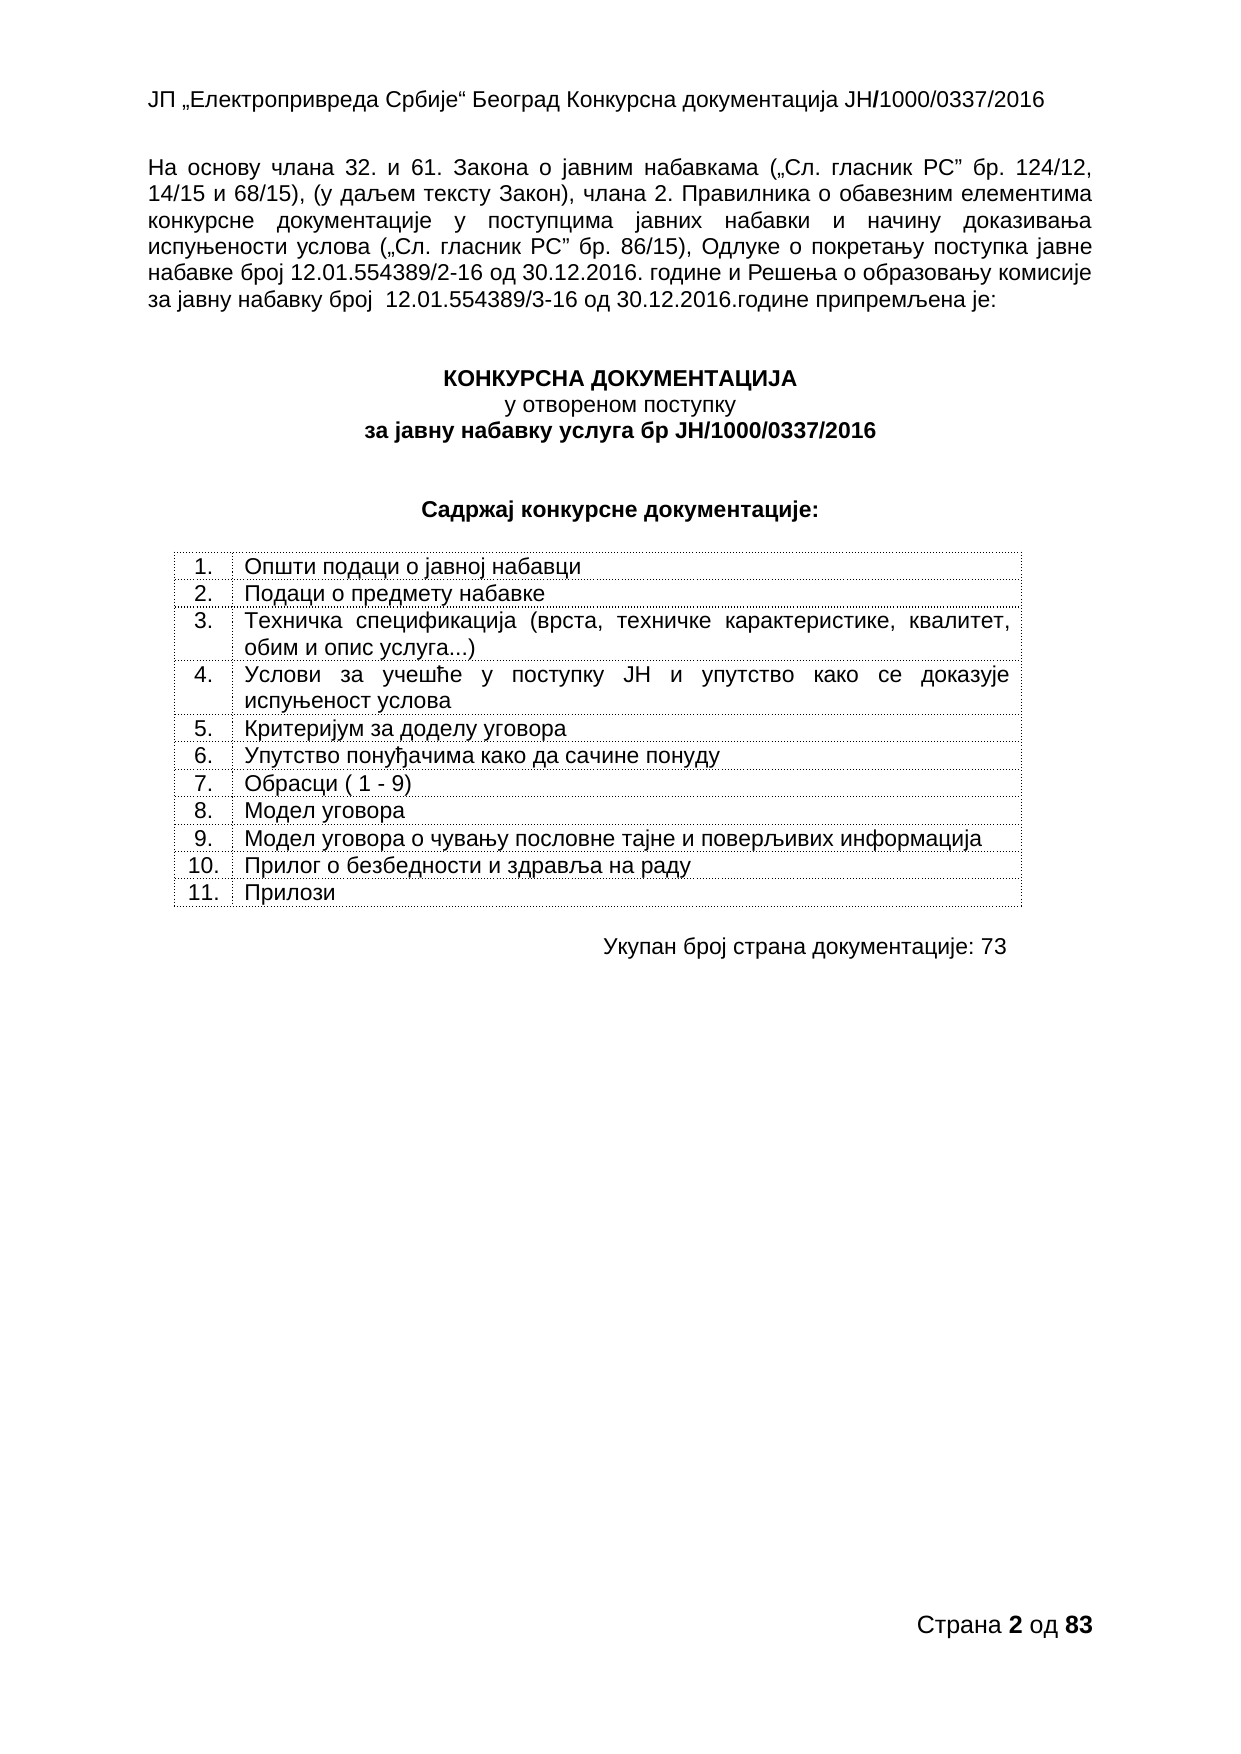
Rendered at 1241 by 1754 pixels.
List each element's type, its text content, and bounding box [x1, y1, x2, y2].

table_cell Прилог о безбедности и здравља на раду [233, 851, 1022, 878]
table_cell 5. [174, 714, 233, 741]
table_cell Обрасци ( 1 - 9) [233, 769, 1022, 796]
table_cell 4. [174, 660, 233, 714]
table_cell 11. [174, 878, 233, 906]
table_cell Услови за учешће у поступку ЈН и упутство како се доказује испуњеност услова [233, 660, 1022, 714]
text Укупан број страна документације: 73 [148, 933, 1093, 959]
table_cell Модел уговора [233, 796, 1022, 823]
table_cell 9. [174, 824, 233, 851]
table_header 1. [174, 552, 233, 579]
table_cell Критеријум за доделу уговора [233, 714, 1022, 741]
table_cell 3. [174, 606, 233, 660]
text за јавну набавку услуга бр JН/1000/0337/2016 [148, 417, 1093, 444]
table_cell 10. [174, 851, 233, 878]
table_cell Упутство понуђачима како да сачине понуду [233, 741, 1022, 769]
table_header Општи подаци о јавној набавци [233, 552, 1022, 579]
table_cell 6. [174, 741, 233, 769]
table_cell 7. [174, 769, 233, 796]
table_cell 2. [174, 579, 233, 606]
table_cell Техничка спецификација (врста, техничке карактеристике, квалитет, обим и опис услуга...) [233, 606, 1022, 660]
text На основу члана 32. и 61. Закона о јавним набавкама („Сл. гласник РС” бр. 124/12, 14/15 и 68/15), (у даљем тексту Закон), члана 2. Правилника о обавезним елементима конкурсне документације у поступцима јавних набавки и начину доказивања испуњености услова („Сл. гласник РС” бр. 86/15), Одлуке о покретању поступка јавне набавке број 12.01.554389/2-16 oд 30.12.2016. године и Решења о образовању комисије за јавну набавку број 12.01.554389/3-16 oд 30.12.2016.године припремљена је: [148, 154, 1093, 312]
table_cell 8. [174, 796, 233, 823]
table_cell Модел уговора о чувању пословне тајне и поверљивих информација [233, 824, 1022, 851]
text у отвореном поступку [148, 391, 1093, 417]
table_cell Прилози [233, 878, 1022, 906]
table_cell Подаци о предмету набавке [233, 579, 1022, 606]
text КОНКУРСНА ДОКУМЕНТАЦИЈА [148, 365, 1093, 391]
title Садржај конкурсне документације: [148, 496, 1093, 523]
